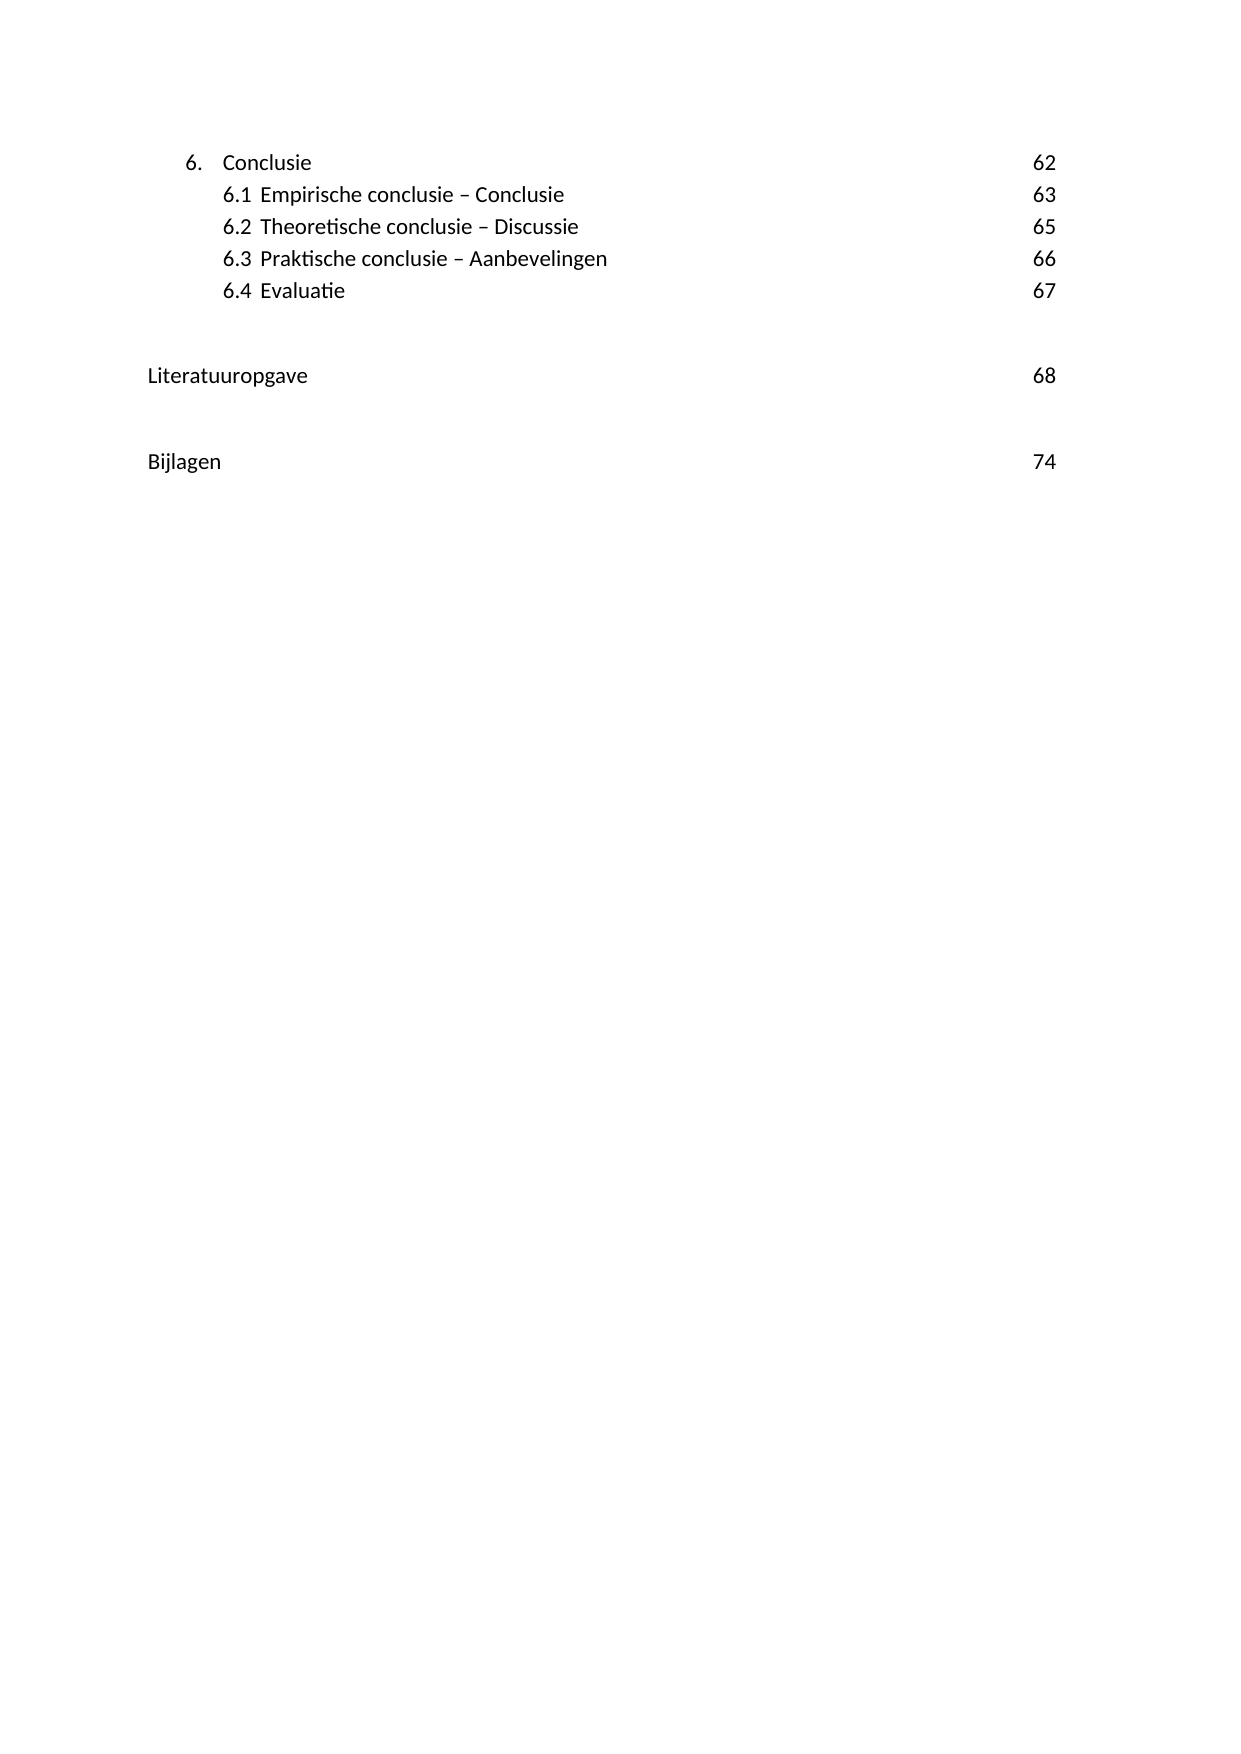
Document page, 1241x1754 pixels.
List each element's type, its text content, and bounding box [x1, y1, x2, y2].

list Theoretische conclusie – Discussie 65 [223, 212, 1093, 240]
text Bijlagen 74 [148, 447, 1093, 475]
text Literatuuropgave 68 [148, 362, 1093, 422]
list Conclusie 62 [185, 148, 1093, 176]
list Empirische conclusie – Conclusie 63 [223, 180, 1093, 208]
list Praktische conclusie – Aanbevelingen 66 [223, 244, 1093, 272]
list Evaluatie 67 [223, 276, 1093, 337]
